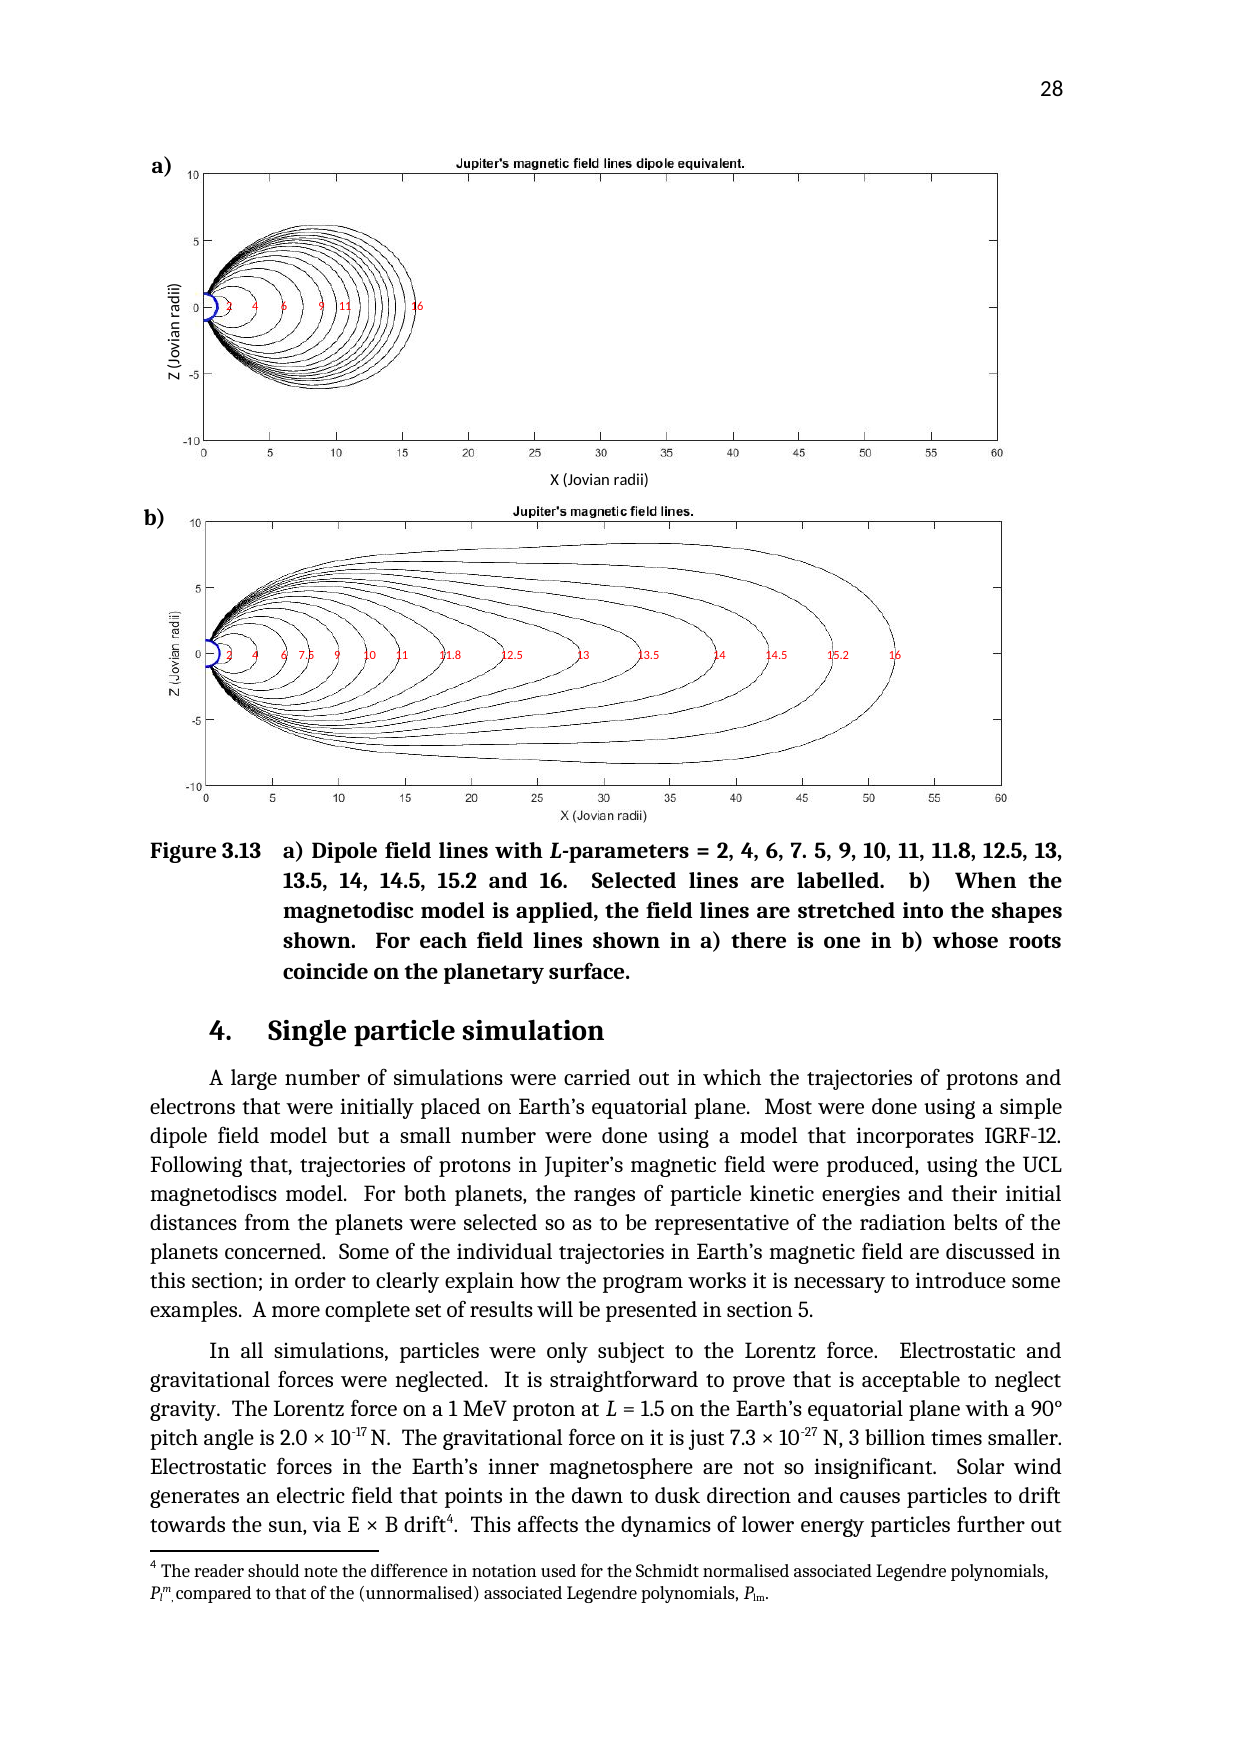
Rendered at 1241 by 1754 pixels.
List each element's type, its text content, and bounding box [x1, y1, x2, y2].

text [150, 1338, 1063, 1538]
subtitle Single particle simulation [209, 1014, 1063, 1047]
text Figure 3.13 a) Dipole field lines with L-parameters = 2, 4, 6, 7. 5, 9, 10, 11, 11.8, 12.5, 13, 13.5, 14, 14.5, 15.2 and 16. Selected lines are labelled. b) When the magnetodisc model is applied, the field lines are stretched into the shapes shown. For each field lines shown in a) there is one in b) whose roots coincide on the planetary surface. [150, 838, 1063, 985]
picture [172, 150, 1012, 466]
picture [165, 497, 1019, 823]
text A large number of simulations were carried out in which the trajectories of protons and electrons that were initially placed on Earth’s equatorial plane. Most were done using a simple dipole field model but a small number were done using a model that incorporates IGRF-12. Following that, trajectories of protons in Jupiter’s magnetic field were produced, using the UCL magnetodiscs model. For both planets, the ranges of particle kinetic energies and their initial distances from the planets were selected so as to be representative of the radiation belts of the planets concerned. Some of the individual trajectories in Earth’s magnetic field are discussed in this section; in order to clearly explain how the program works it is necessary to introduce some examples. A more complete set of results will be presented in section 5. [150, 1065, 1063, 1323]
